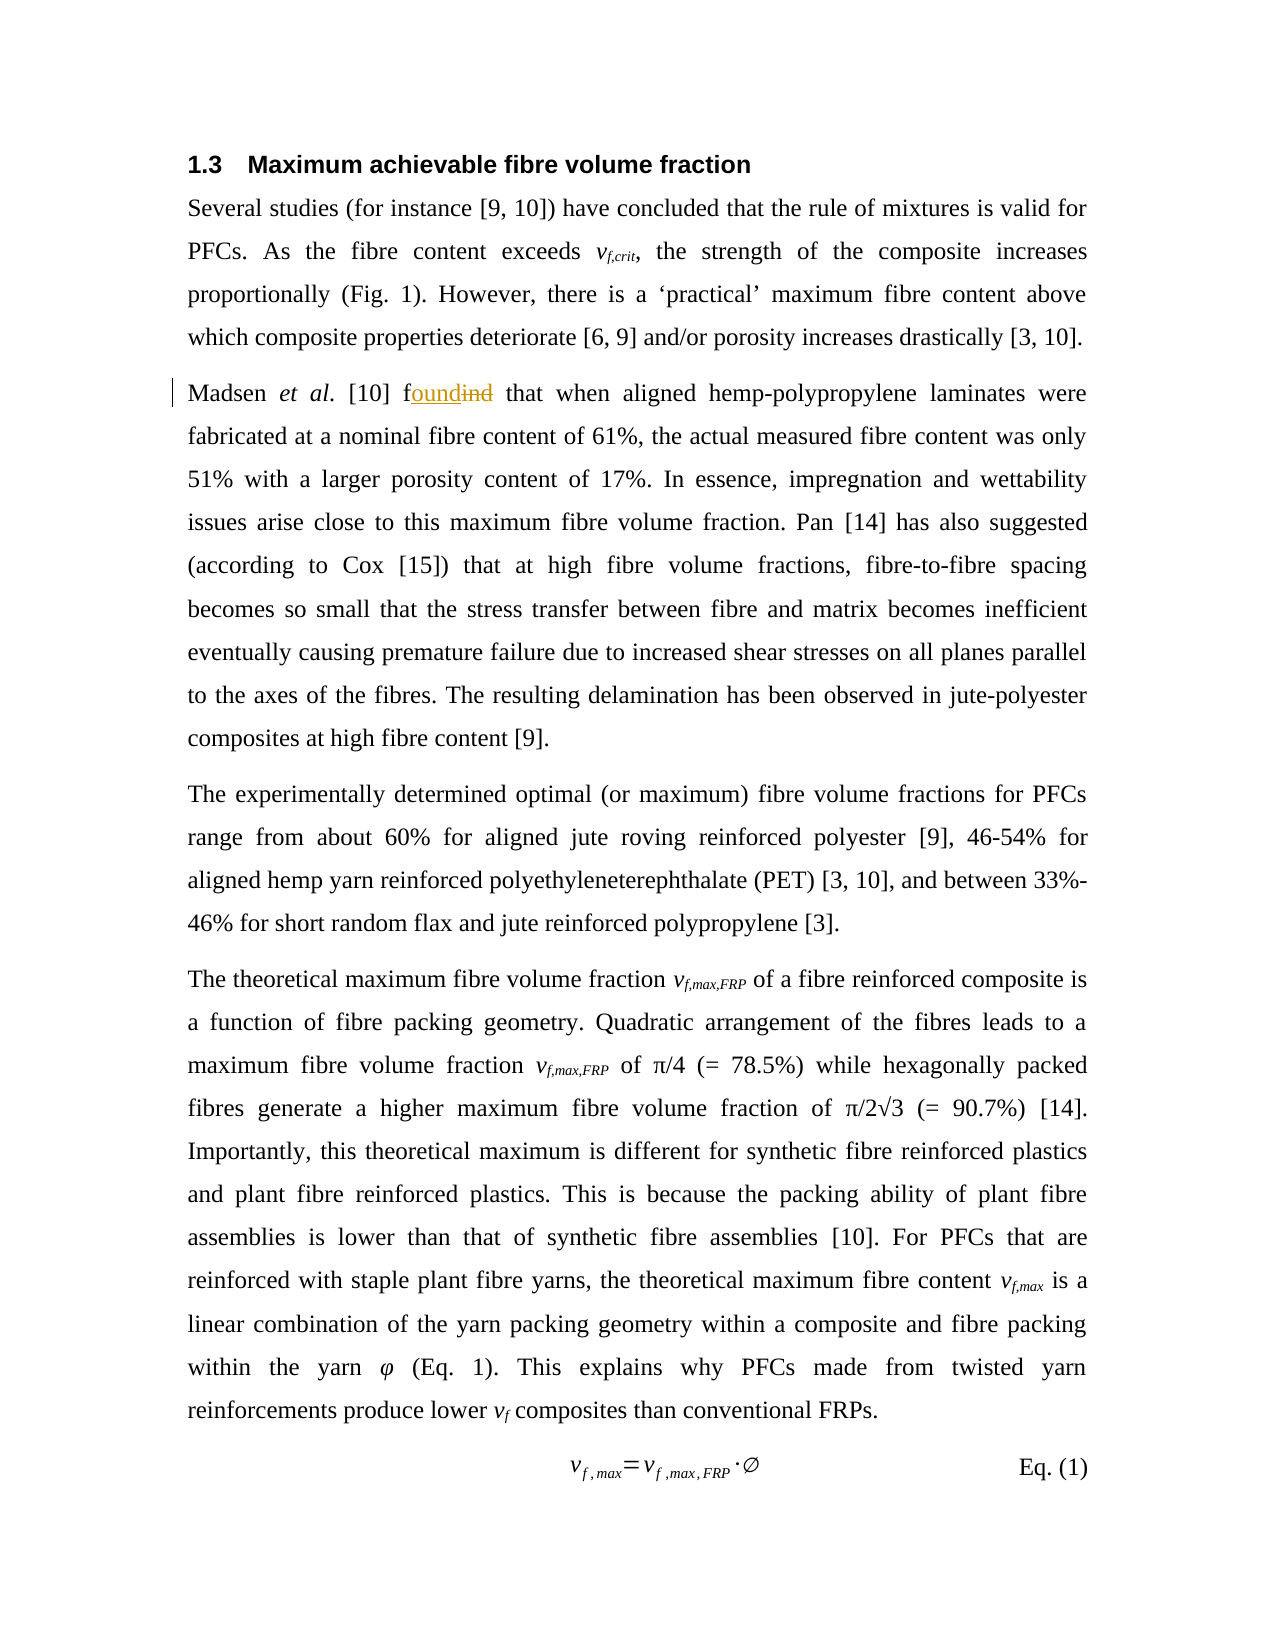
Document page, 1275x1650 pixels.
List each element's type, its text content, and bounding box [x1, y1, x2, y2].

text The experimentally determined optimal (or maximum) fibre volume fractions for PFCs range from about 60% for aligned jute roving reinforced polyester [9], 46-54% for aligned hemp yarn reinforced polyethyleneterephthalate (PET) [3, 10], and between 33%-46% for short random flax and jute reinforced polypropylene [3]. [187, 779, 1088, 937]
text Several studies (for instance [9, 10]) have concluded that the rule of mixtures is valid for PFCs. As the fibre content exceeds vf,crit, the strength of the composite increases proportionally (Fig. 1). However, there is a ‘practical’ maximum fibre content above which composite properties deteriorate [6, 9] and/or porosity increases drastically [3, 10]. [187, 193, 1088, 351]
text Madsen et al. [10] f that when aligned hemp-polypropylene laminates were fabricated at a nominal fibre content of 61%, the actual measured fibre content was only 51% with a larger porosity content of 17%. In essence, impregnation and wettability issues arise close to this maximum fibre volume fraction. Pan [14] has also suggested (according to Cox [15]) that at high fibre volume fractions, fibre-to-fibre spacing becomes so small that the stress transfer between fibre and matrix becomes inefficient eventually causing premature failure due to increased shear stresses on all planes parallel to the axes of the fibres. The resulting delamination has been observed in jute-polyester composites at high fibre content [9]. [187, 378, 1088, 752]
text The theoretical maximum fibre volume fraction vf,max,FRP of a fibre reinforced composite is a function of fibre packing geometry. Quadratic arrangement of the fibres leads to a maximum fibre volume fraction vf,max,FRP of π/4 (= 78.5%) while hexagonally packed fibres generate a higher maximum fibre volume fraction of π/2√3 (= 90.7%) [14]. Importantly, this theoretical maximum is different for synthetic fibre reinforced plastics and plant fibre reinforced plastics. This is because the packing ability of plant fibre assemblies is lower than that of synthetic fibre assemblies [10]. For PFCs that are reinforced with staple plant fibre yarns, the theoretical maximum fibre content vf,max is a linear combination of the yarn packing geometry within a composite and fibre packing within the yarn φ (Eq. 1). This explains why PFCs made from twisted yarn reinforcements produce lower vf composites than conventional FRPs. [187, 964, 1088, 1424]
subtitle Maximum achievable fibre volume fraction [187, 150, 1088, 179]
text Eq. (1) [187, 1451, 1088, 1482]
